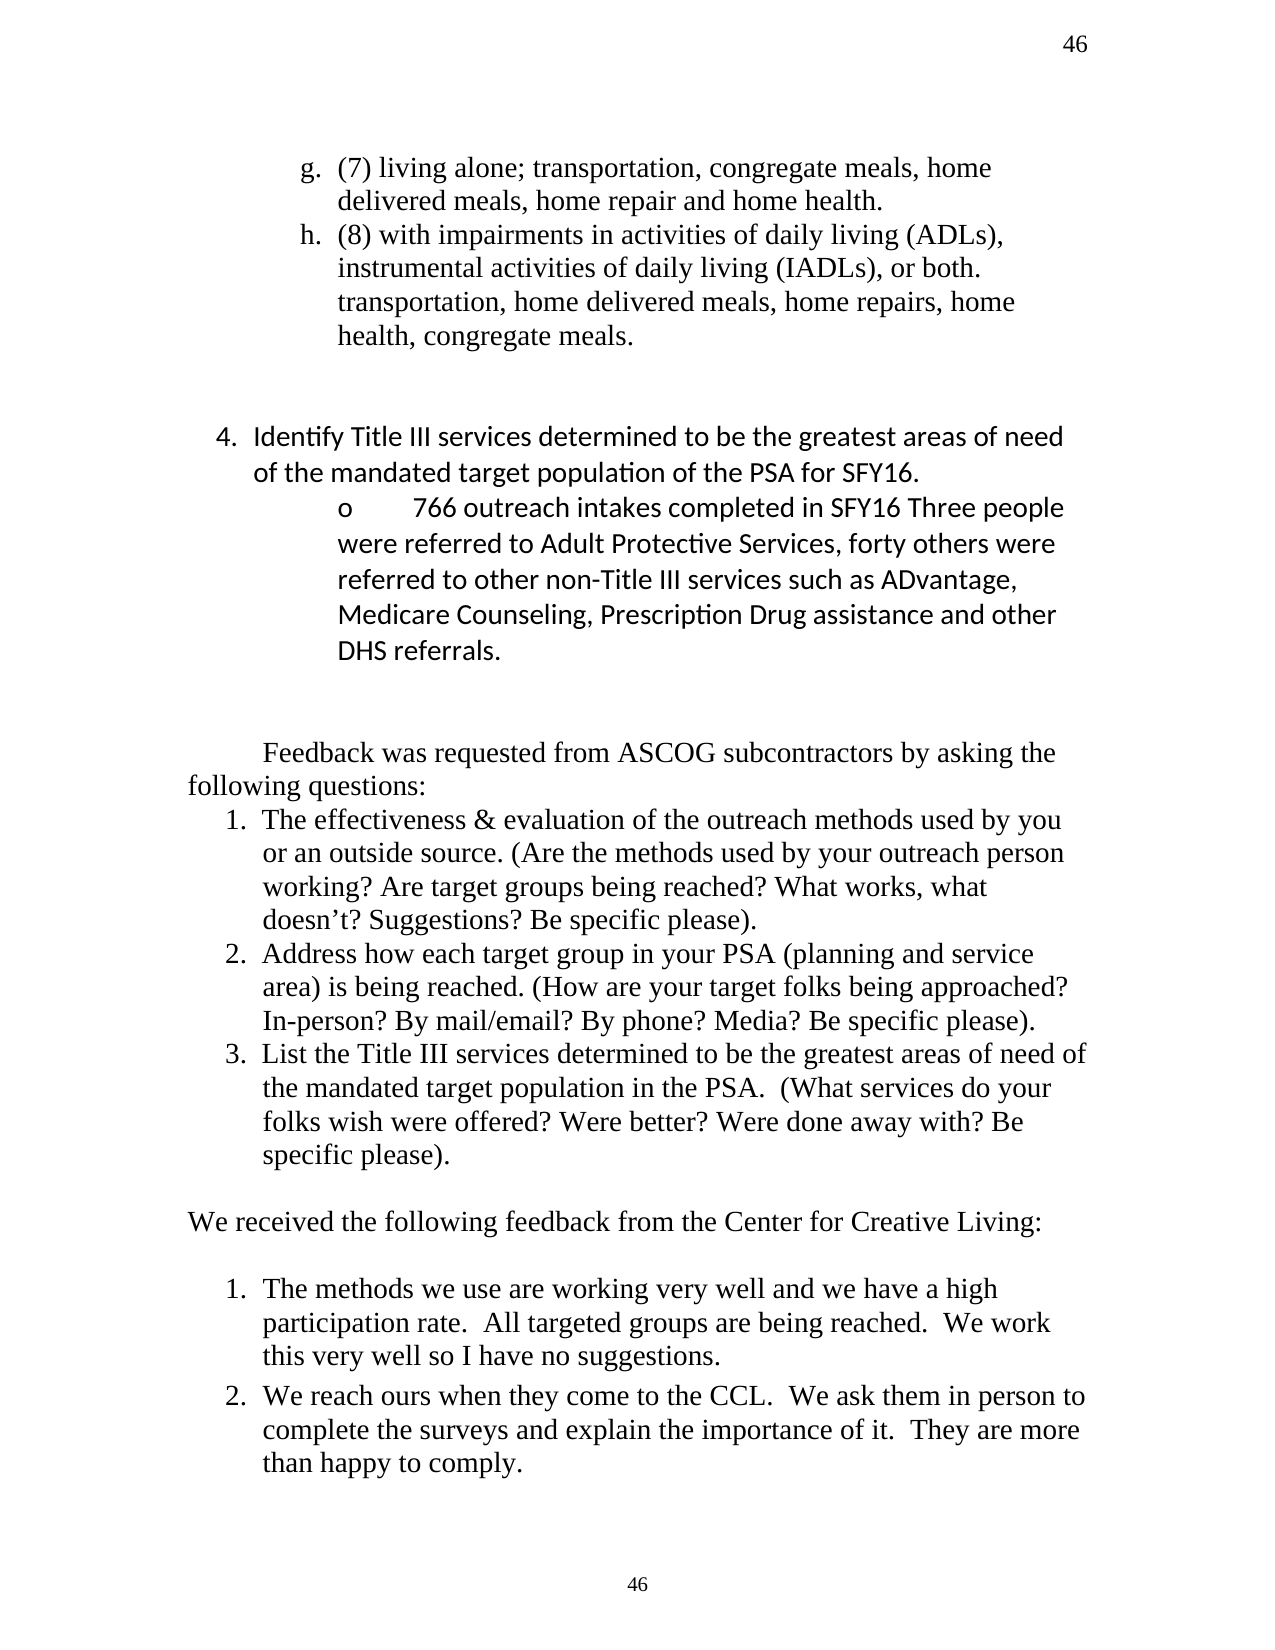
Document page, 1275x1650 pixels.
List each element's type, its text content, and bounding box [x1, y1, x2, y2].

text We received the following feedback from the Center for Creative Living: [187, 1204, 1087, 1238]
list 2. Address how each target group in your PSA (planning and service area) is being reached. (How are your target folks being approached? In-person? By mail/email? By phone? Media? Be specific please). [225, 936, 1087, 1037]
list The methods we use are working very well and we have a high participation rate. All targeted groups are being reached. We work this very well so I have no suggestions. [225, 1271, 1087, 1372]
text Feedback was requested from ASCOG subcontractors by asking the following questions: [187, 735, 1087, 802]
list 3. List the Title III services determined to be the greatest areas of need of the mandated target population in the PSA. (What services do your folks wish were offered? Were better? Were done away with? Be specific please). [225, 1037, 1087, 1171]
list Identify Title III services determined to be the greatest areas of need of the mandated target population of the PSA for SFY16. [216, 418, 1087, 489]
list (7) living alone; transportation, congregate meals, home delivered meals, home repair and home health. [300, 150, 1087, 217]
list We reach ours when they come to the CCL. We ask them in person to complete the surveys and explain the importance of it. They are more than happy to comply. [225, 1378, 1087, 1479]
list o 766 outreach intakes completed in SFY16 Three people were referred to Adult Protective Services, forty others were referred to other non-Title III services such as ADvantage, Medicare Counseling, Prescription Drug assistance and other DHS referrals. [337, 489, 1087, 668]
list 1. The effectiveness & evaluation of the outreach methods used by you or an outside source. (Are the methods used by your outreach person working? Are target groups being reached? What works, what doesn’t? Suggestions? Be specific please). [225, 802, 1087, 936]
list (8) with impairments in activities of daily living (ADLs), instrumental activities of daily living (IADLs), or both. transportation, home delivered meals, home repairs, home health, congregate meals. [300, 217, 1087, 351]
